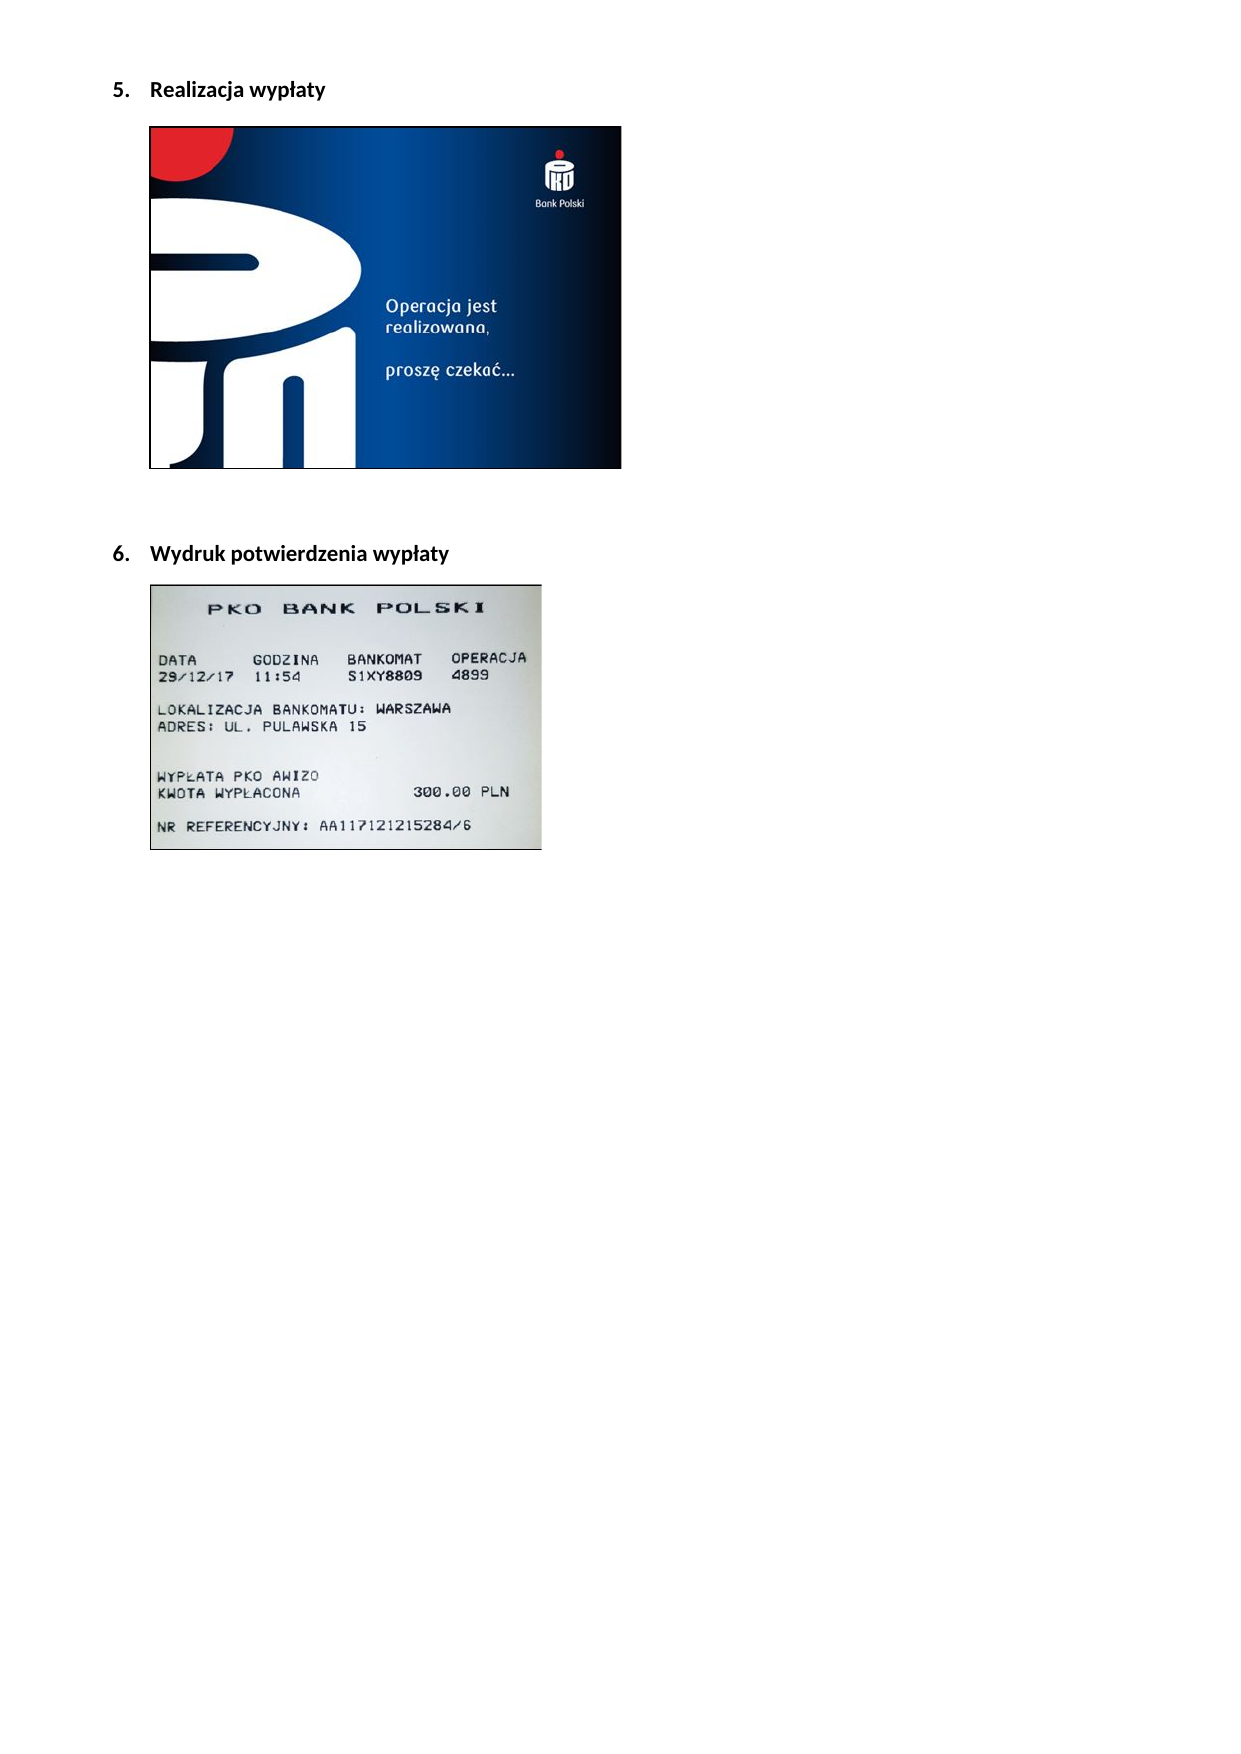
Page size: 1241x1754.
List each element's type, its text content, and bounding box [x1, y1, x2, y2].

list Wydruk potwierdzenia wypłaty [112, 547, 1165, 566]
list Realizacja wypłaty [112, 75, 1165, 103]
picture [148, 126, 622, 469]
picture [148, 584, 542, 850]
